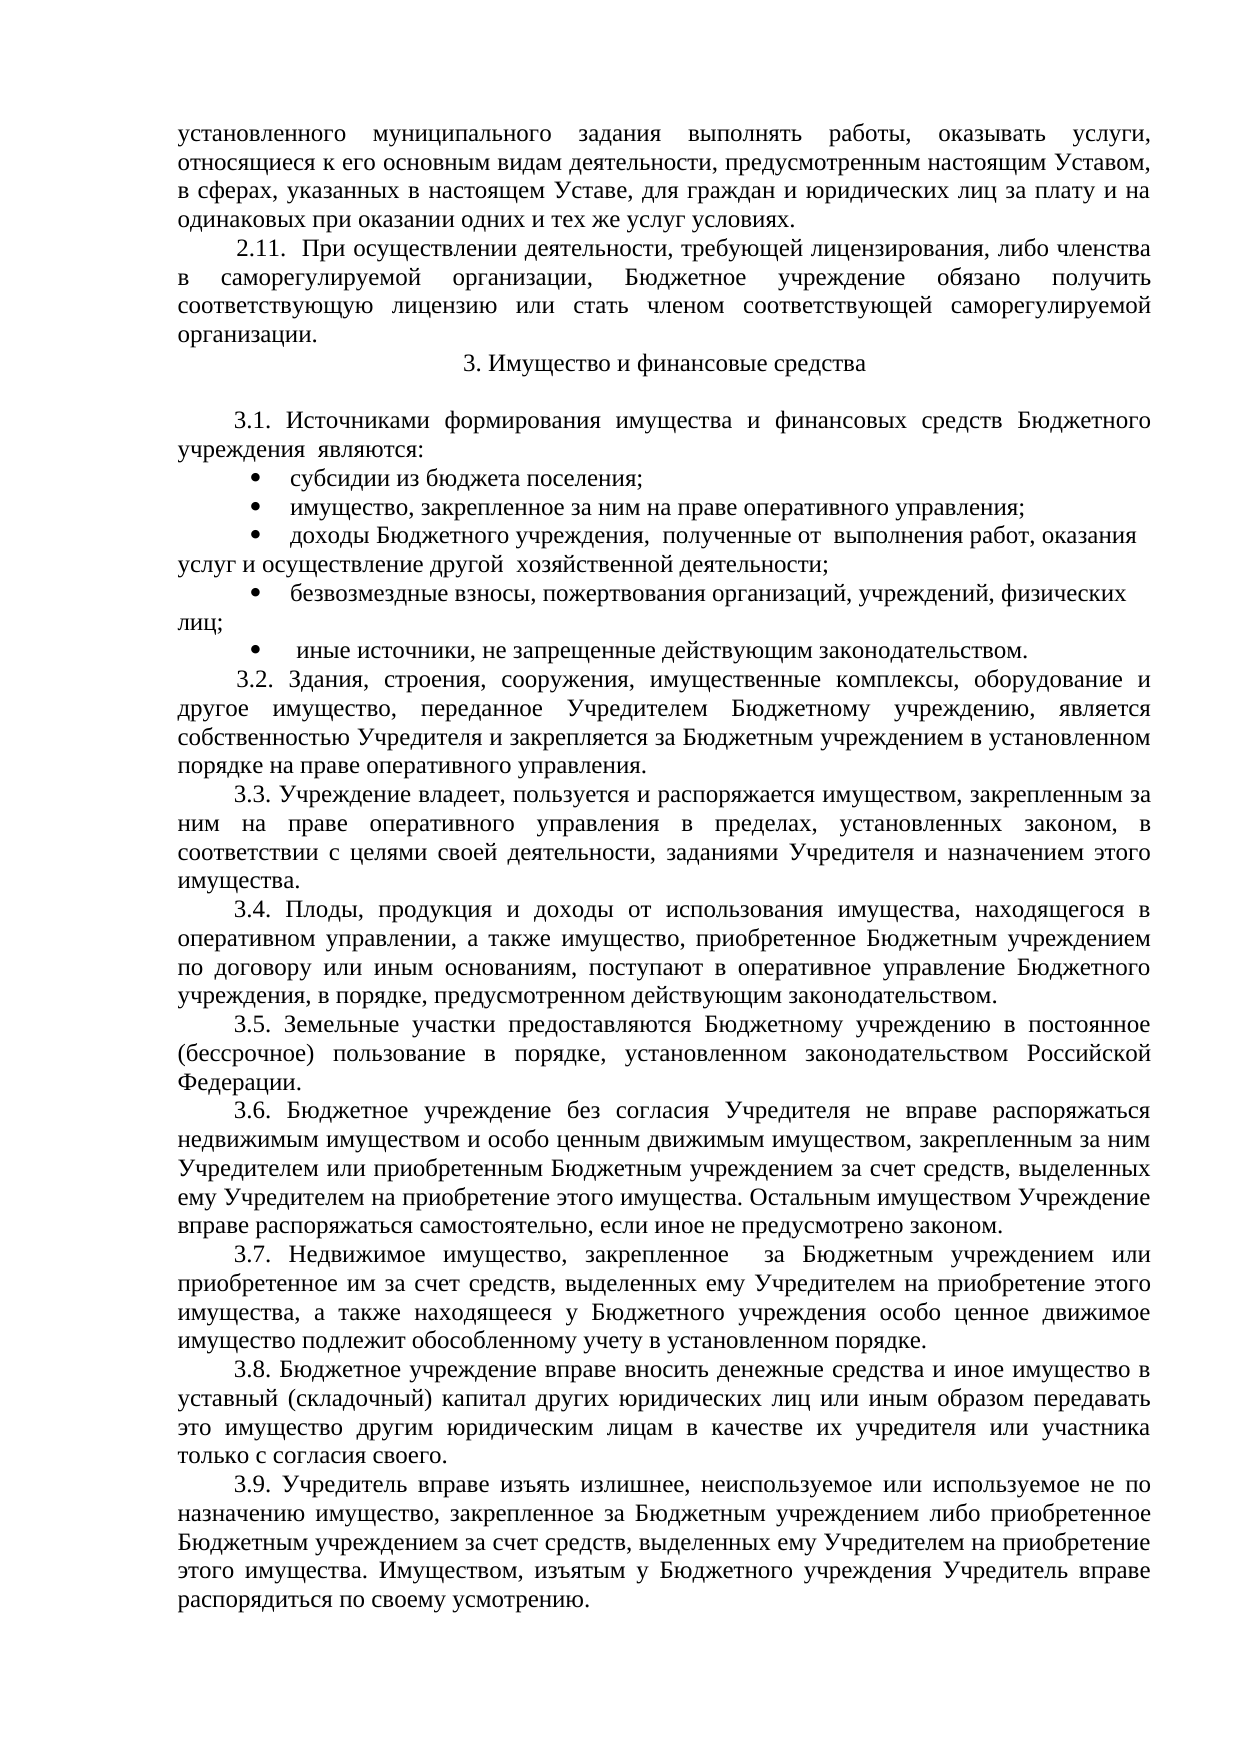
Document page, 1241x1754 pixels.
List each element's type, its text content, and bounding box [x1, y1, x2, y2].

text 2.11. При осуществлении деятельности, требующей лицензирования, либо членства в саморегулируемой организации, Бюджетное учреждение обязано получить соответствующую лицензию или стать членом соответствующей саморегулируемой организации. [177, 233, 1152, 348]
text 3.6. Бюджетное учреждение без согласия Учредителя не вправе распоряжаться недвижимым имуществом и особо ценным движимым имуществом, закрепленным за ним Учредителем или приобретенным Бюджетным учреждением за счет средств, выделенных ему Учредителем на приобретение этого имущества. Остальным имуществом Учреждение вправе распоряжаться самостоятельно, если иное не предусмотрено законом. [177, 1096, 1152, 1239]
list субсидии из бюджета поселения; [177, 463, 1152, 492]
text 3.7. Недвижимое имущество, закрепленное за Бюджетным учреждением или приобретенное им за счет средств, выделенных ему Учредителем на приобретение этого имущества, а также находящееся у Бюджетного учреждения особо ценное движимое имущество подлежит обособленному учету в установленном порядке. [177, 1239, 1152, 1354]
list доходы Бюджетного учреждения, полученные от выполнения работ, оказания услуг и осуществление другой хозяйственной деятельности; [177, 521, 1152, 578]
text 3.4. Плоды, продукция и доходы от использования имущества, находящегося в оперативном управлении, а также имущество, приобретенное Бюджетным учреждением по договору или иным основаниям, поступают в оперативное управление Бюджетного учреждения, в порядке, предусмотренном действующим законодательством. [177, 894, 1152, 1009]
text 3. Имущество и финансовые средства [177, 348, 1152, 377]
list 3.2. Здания, строения, сооружения, имущественные комплексы, оборудование и другое имущество, переданное Учредителем Бюджетному учреждению, является собственностью Учредителя и закрепляется за Бюджетным учреждением в установленном порядке на праве оперативного управления. [177, 664, 1152, 779]
text 3.9. Учредитель вправе изъять излишнее, неиспользуемое или используемое не по назначению имущество, закрепленное за Бюджетным учреждением либо приобретенное Бюджетным учреждением за счет средств, выделенных ему Учредителем на приобретение этого имущества. Имуществом, изъятым у Бюджетного учреждения Учредитель вправе распорядиться по своему усмотрению. [177, 1469, 1152, 1613]
list имущество, закрепленное за ним на праве оперативного управления; [177, 492, 1152, 521]
text 3.5. Земельные участки предоставляются Бюджетному учреждению в постоянное (бессрочное) пользование в порядке, установленном законодательством Российской Федерации. [177, 1009, 1152, 1096]
text 3.1. Источниками формирования имущества и финансовых средств Бюджетного учреждения являются: [177, 406, 1152, 463]
text 3.8. Бюджетное учреждение вправе вносить денежные средства и иное имущество в уставный (складочный) капитал других юридических лиц или иным образом передавать это имущество другим юридическим лицам в качестве их учредителя или участника только с согласия своего. [177, 1354, 1152, 1469]
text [177, 118, 1152, 233]
text 3.3. Учреждение владеет, пользуется и распоряжается имуществом, закрепленным за ним на праве оперативного управления в пределах, установленных законом, в соответствии с целями своей деятельности, заданиями Учредителя и назначением этого имущества. [177, 779, 1152, 894]
list иные источники, не запрещенные действующим законодательством. [177, 636, 1152, 664]
list безвозмездные взносы, пожертвования организаций, учреждений, физических лиц; [177, 578, 1152, 636]
